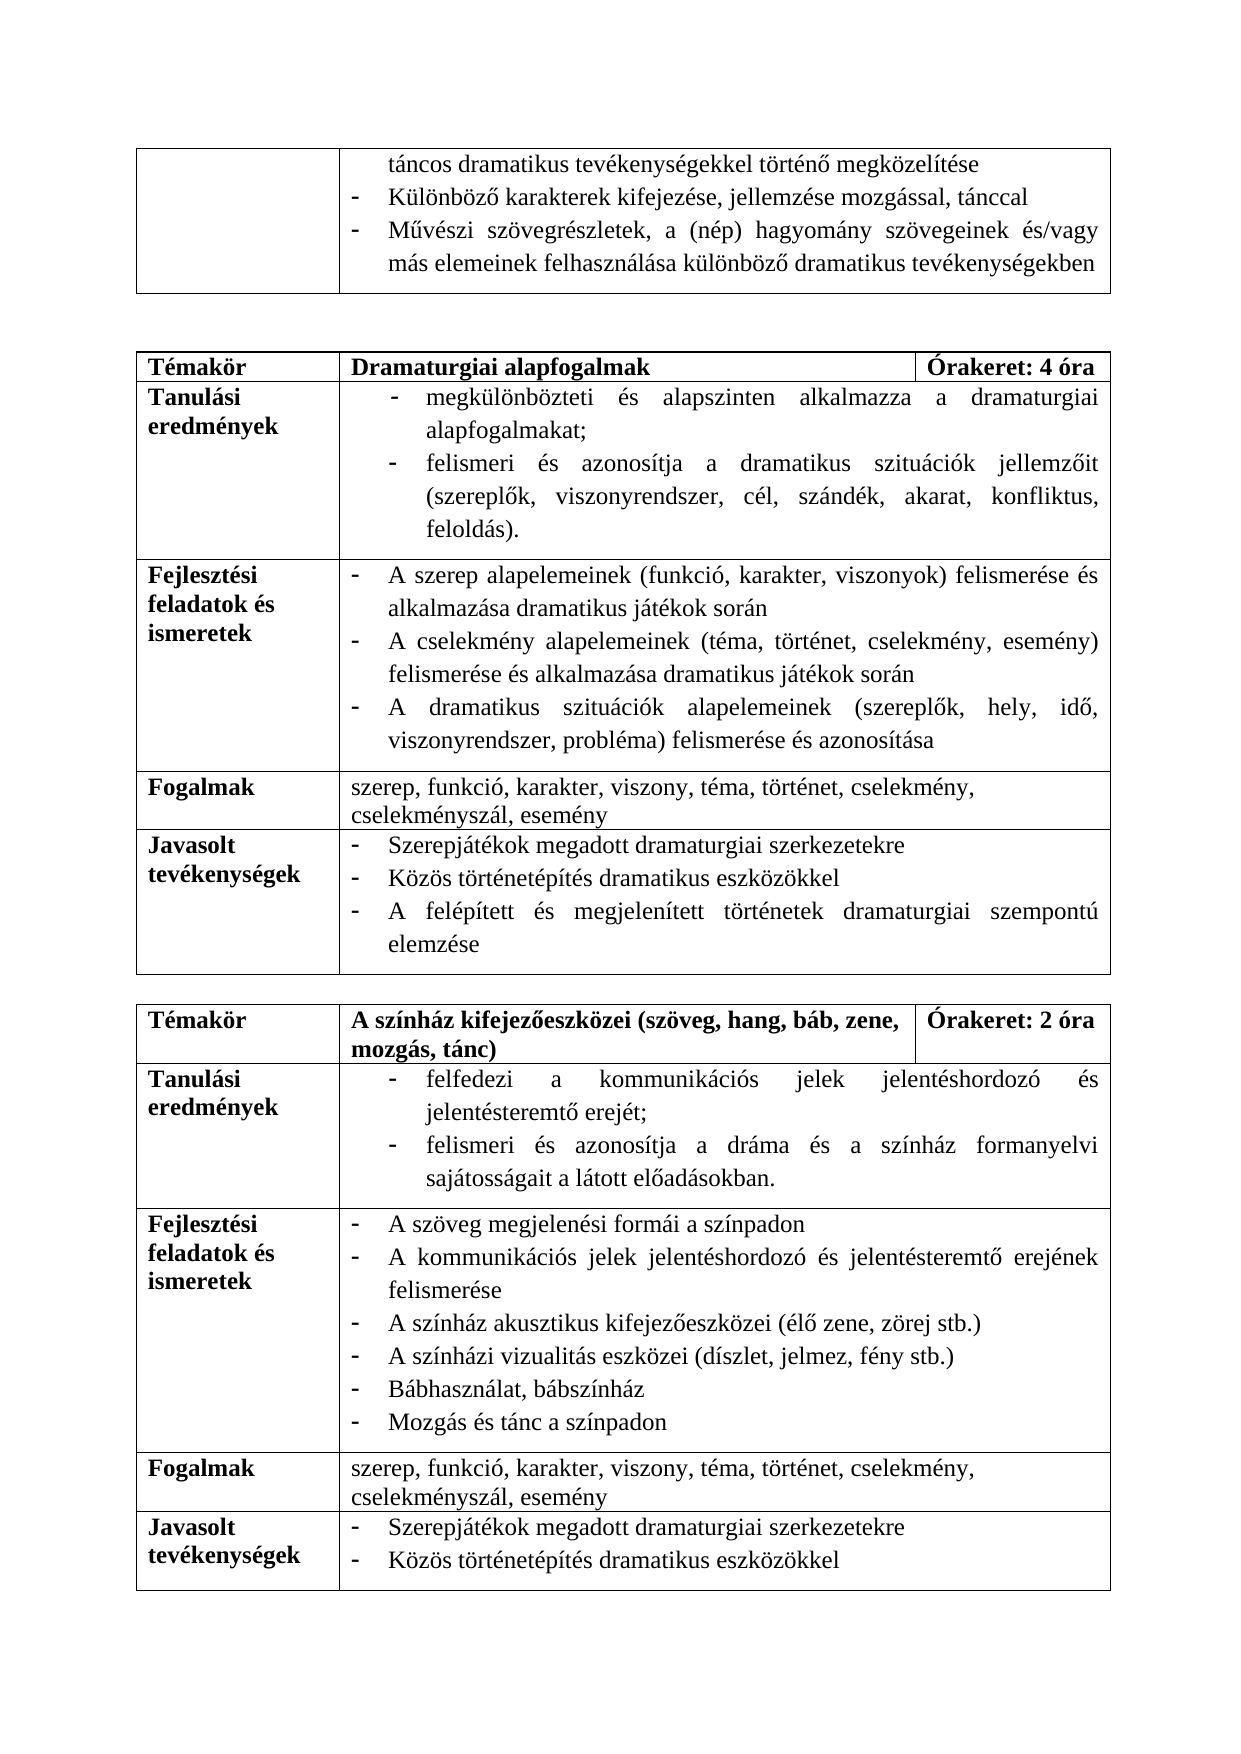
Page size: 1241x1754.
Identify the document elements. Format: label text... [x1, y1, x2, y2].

table_cell Tanulási eredmények [137, 382, 339, 559]
table_header Dramaturgiai alapfogalmak [340, 353, 915, 381]
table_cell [340, 1512, 1110, 1590]
table_cell szerep, funkció, karakter, viszony, téma, történet, cselekmény, cselekményszál, esemény [340, 1453, 1110, 1511]
table_cell A szöveg megjelenési formái a színpadon A kommunikációs jelek jelentéshordozó és jelentésteremtő erejének felismerése A színház akusztikus kifejezőeszközei (élő zene, zörej stb.) A színházi vizualitás eszközei (díszlet, jelmez, fény stb.) Bábhasználat, bábszínház Mozgás és tánc a színpadon [340, 1209, 1110, 1452]
table_cell Fogalmak [137, 772, 339, 829]
table_cell Javasolt tevékenységek [137, 830, 339, 974]
table_cell felfedezi a kommunikációs jelek jelentéshordozó és jelentésteremtő erejét; felismeri és azonosítja a dráma és a színház formanyelvi sajátosságait a látott előadásokban. [340, 1064, 1110, 1208]
table_header Órakeret: 4 óra [916, 353, 1110, 381]
table_cell megkülönbözteti és alapszinten alkalmazza a dramaturgiai alapfogalmakat; felismeri és azonosítja a dramatikus szituációk jellemzőit (szereplők, viszonyrendszer, cél, szándék, akarat, konfliktus, feloldás). [340, 382, 1110, 559]
table_header Órakeret: 2 óra [916, 1005, 1110, 1063]
table_cell A szerep alapelemeinek (funkció, karakter, viszonyok) felismerése és alkalmazása dramatikus játékok során A cselekmény alapelemeinek (téma, történet, cselekmény, esemény) felismerése és alkalmazása dramatikus játékok során A dramatikus szituációk alapelemeinek (szereplők, hely, idő, viszonyrendszer, probléma) felismerése és azonosítása [340, 560, 1110, 771]
table_cell szerep, funkció, karakter, viszony, téma, történet, cselekmény, cselekményszál, esemény [340, 772, 1110, 829]
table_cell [137, 1512, 339, 1590]
table_header A színház kifejezőeszközei (szöveg, hang, báb, zene, mozgás, tánc) [340, 1005, 915, 1063]
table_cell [340, 149, 1110, 293]
table_cell Fejlesztési feladatok és ismeretek [137, 1209, 339, 1452]
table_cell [137, 149, 339, 293]
table_cell Fejlesztési feladatok és ismeretek [137, 560, 339, 771]
table_cell Tanulási eredmények [137, 1064, 339, 1208]
table_header Témakör [137, 1005, 339, 1063]
table_cell Fogalmak [137, 1453, 339, 1511]
table_header Témakör [137, 353, 339, 381]
